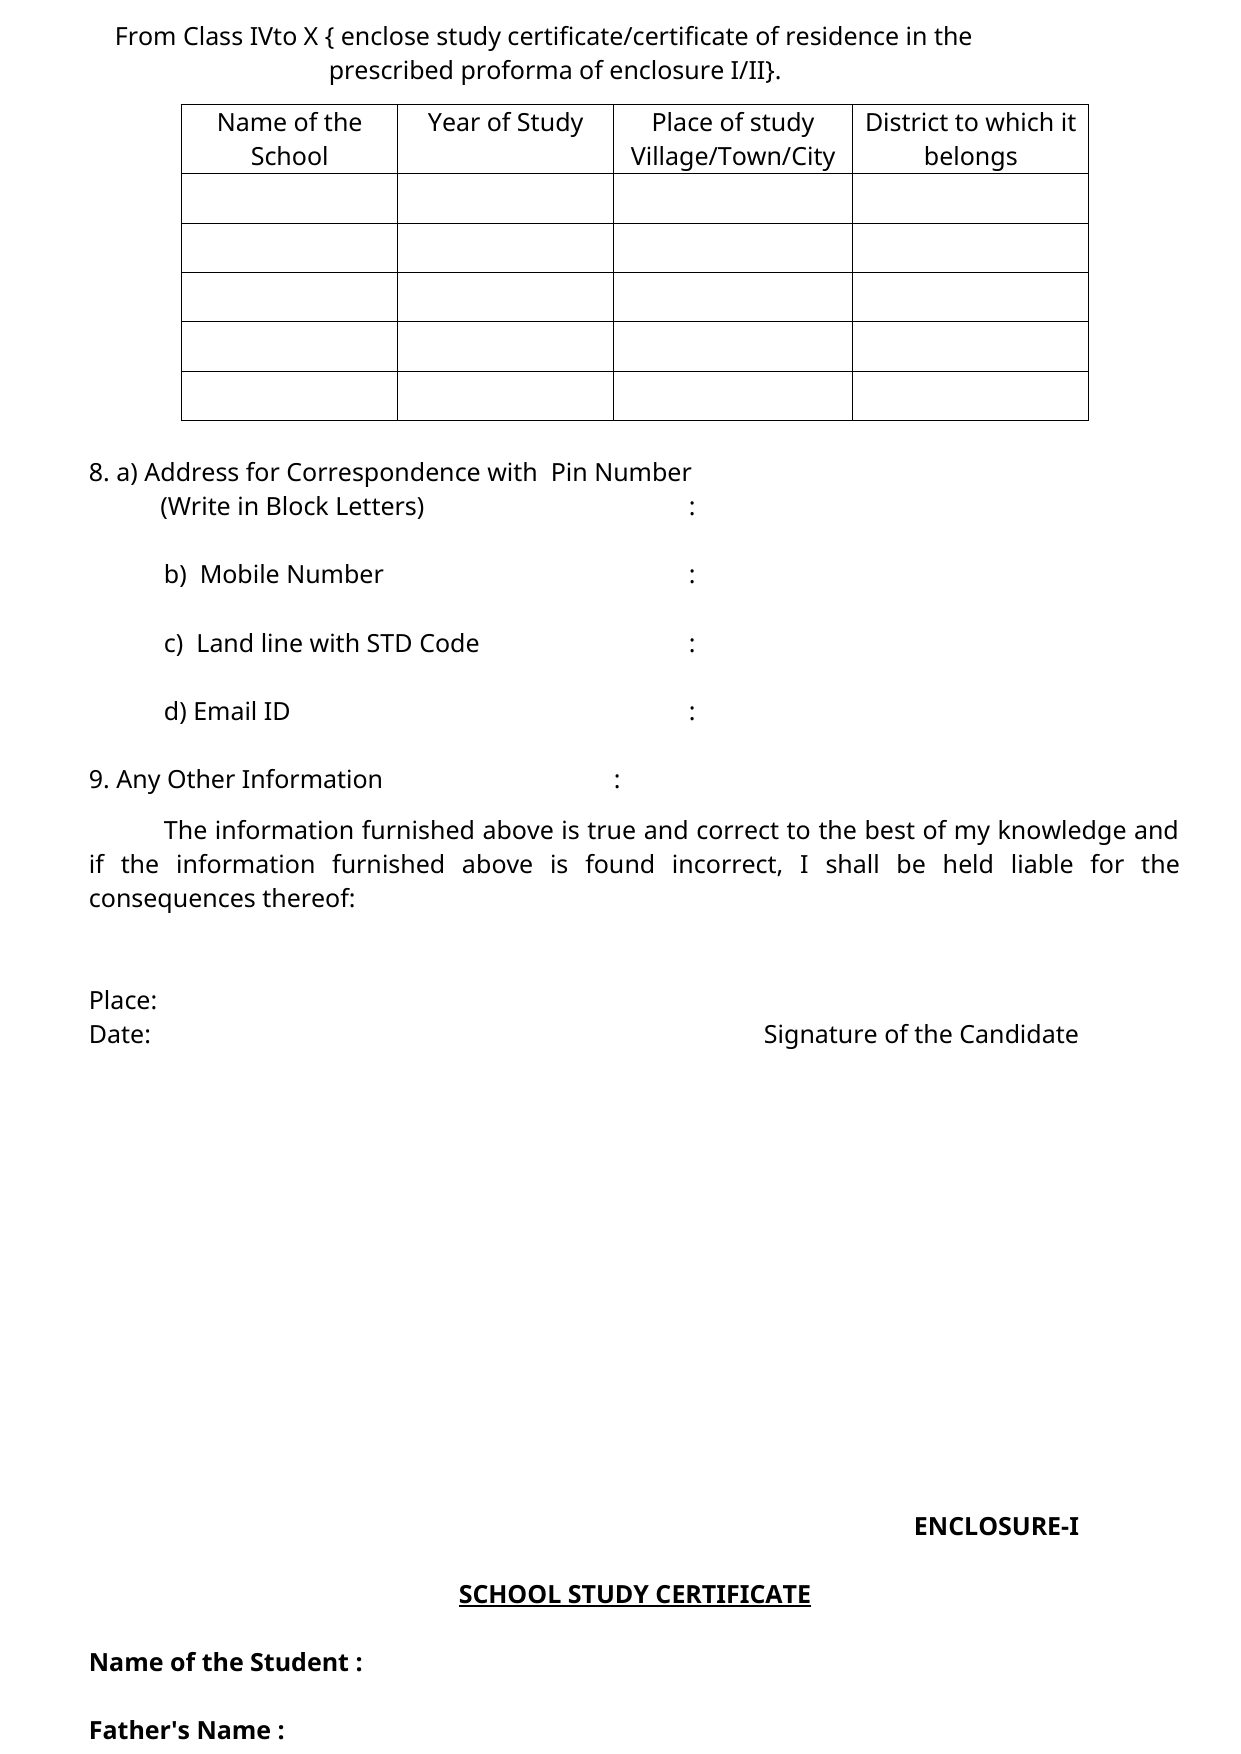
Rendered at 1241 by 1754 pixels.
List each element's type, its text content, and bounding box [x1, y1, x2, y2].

table_cell [853, 273, 1088, 321]
table_cell [182, 174, 397, 222]
table_cell [398, 174, 613, 222]
text (Write in Block Letters) : [89, 489, 1181, 523]
table_cell [614, 322, 852, 371]
table_cell [614, 224, 852, 272]
text From Class IVto X { enclose study certificate/certificate of residence in the [89, 19, 1181, 53]
text 9. Any Other Information : [89, 762, 1181, 796]
table_cell [614, 372, 852, 420]
text b) Mobile Number : [89, 557, 1181, 591]
text prescribed proforma of enclosure I/II}. [89, 53, 1181, 87]
table_header Place of study Village/Town/City [614, 105, 852, 173]
text SCHOOL STUDY CERTIFICATE [89, 1576, 1181, 1610]
table_header Year of Study [398, 105, 613, 173]
table_cell [853, 174, 1088, 222]
text 8. a) Address for Correspondence with Pin Number [89, 455, 1181, 489]
table_cell [182, 273, 397, 321]
text Name of the Student : [89, 1644, 1181, 1678]
text d) Email ID : [89, 693, 1181, 727]
table_cell [398, 224, 613, 272]
text c) Land line with STD code : [89, 625, 1181, 659]
table_cell [614, 273, 852, 321]
table_cell [853, 224, 1088, 272]
table_cell [182, 322, 397, 371]
text Father's Name : [89, 1713, 1181, 1747]
text Place: [89, 983, 1181, 1017]
table_cell [182, 224, 397, 272]
table_cell [398, 372, 613, 420]
text The information furnished above is true and correct to the best of my knowledge and if the information furnished above is found incorrect, I shall be held liable for the consequences thereof: [89, 813, 1181, 915]
table_cell [614, 174, 852, 222]
table_cell [853, 372, 1088, 420]
table_cell [182, 372, 397, 420]
table_cell [853, 322, 1088, 371]
table_header District to which it belongs [853, 105, 1088, 173]
table_cell [398, 273, 613, 321]
text Date: Signature of the Candidate [89, 1017, 1181, 1051]
table_header Name of the School [182, 105, 397, 173]
table_cell [398, 322, 613, 371]
text ENCLOSURE-I [839, 1508, 1181, 1542]
